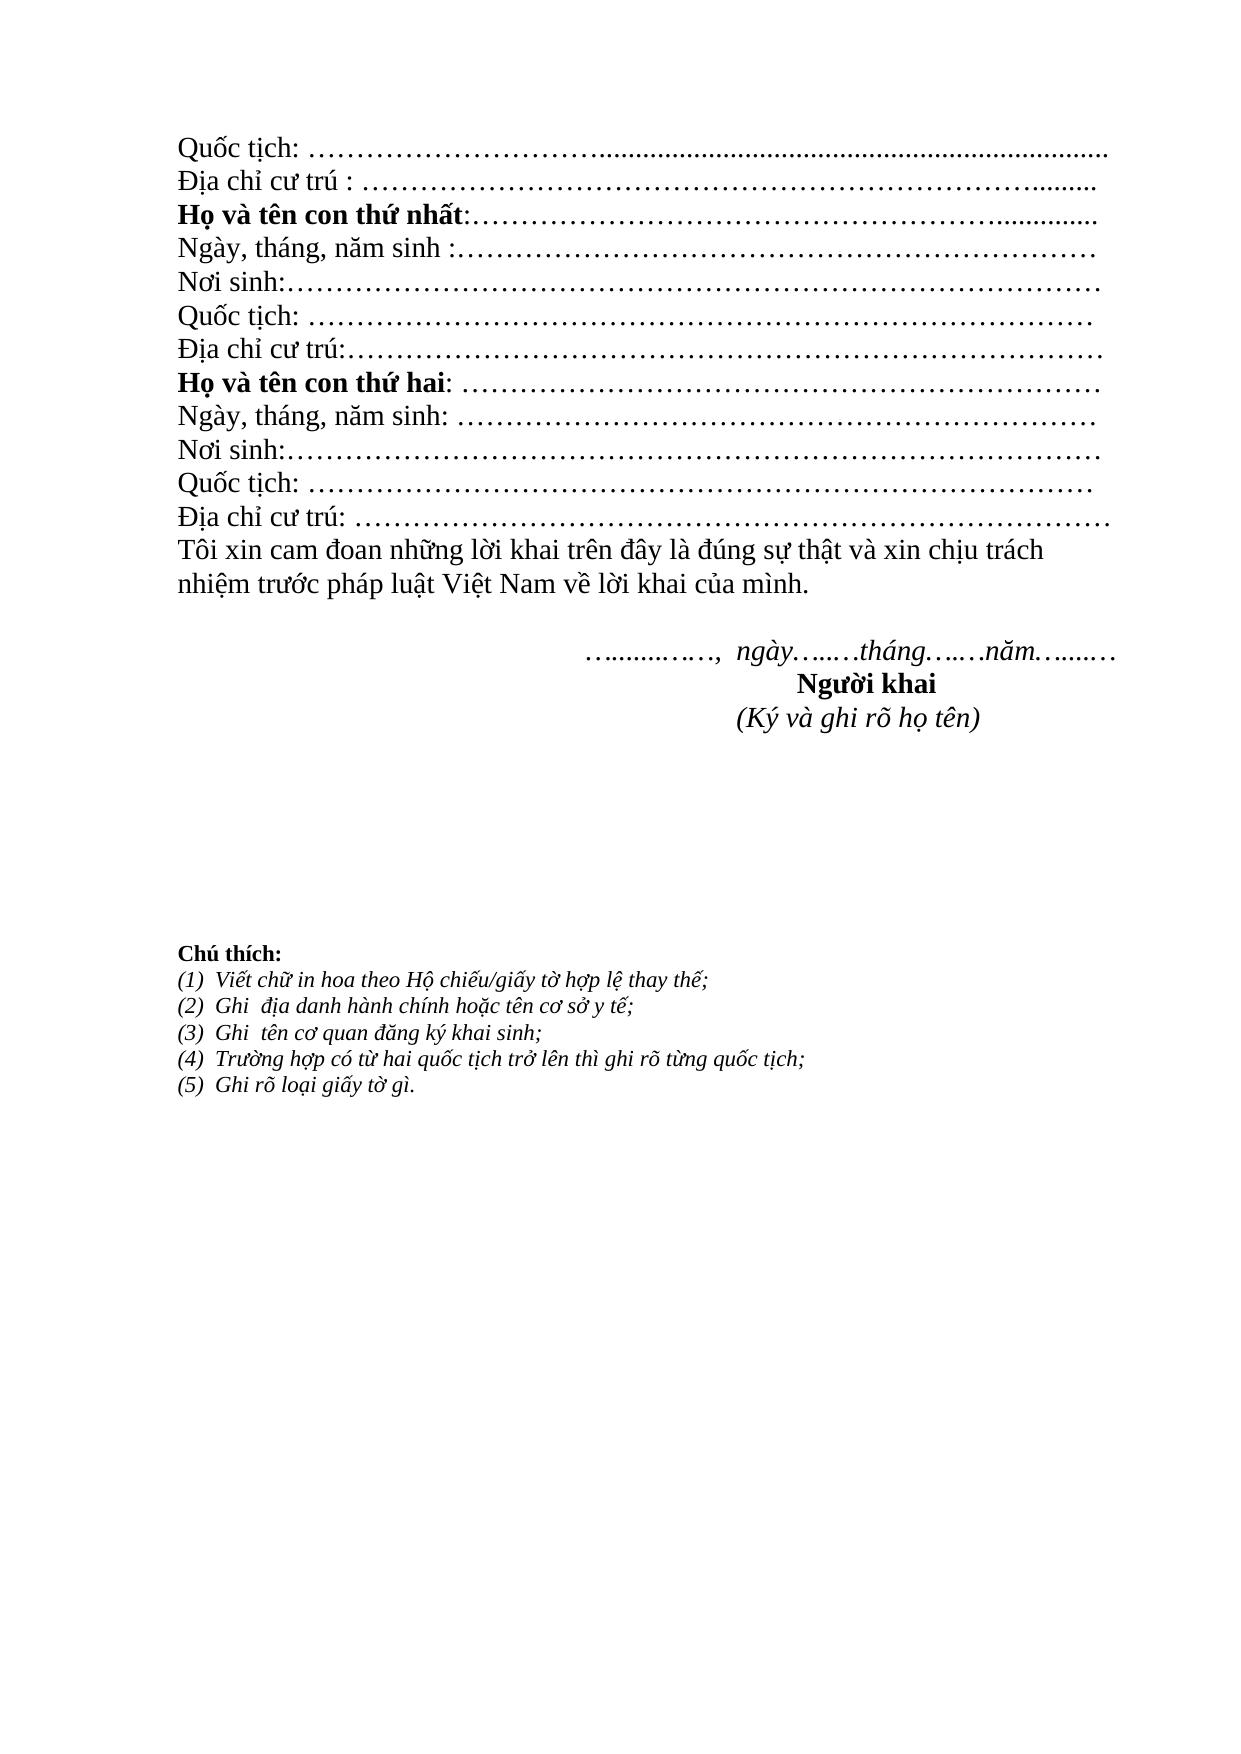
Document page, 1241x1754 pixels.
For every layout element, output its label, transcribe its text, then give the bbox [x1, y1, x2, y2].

list Viết chữ in hoa theo Hộ chiếu/giấy tờ hợp lệ thay thế; [177, 966, 1116, 992]
text Họ và tên con thứ hai: ………………………………………………………… [177, 365, 1116, 398]
list Ghi địa danh hành chính hoặc tên cơ sở y tế; [177, 992, 1116, 1019]
text Địa chỉ cư trú : ……………………………………………………………......... [177, 163, 1116, 197]
text Quốc tịch: …………………………...................................................................... [177, 130, 1116, 163]
text Ngày, tháng, năm sinh: ………………………………………………………… [177, 398, 1116, 432]
text Chú thích: [177, 940, 1116, 966]
text Địa chỉ cư trú: …………………………………………………………………… [177, 499, 1116, 532]
text Quốc tịch: ……………………………………………………………………… [177, 298, 1116, 331]
text Họ và tên con thứ nhất:……………………………………………….............. [177, 197, 1116, 231]
text ….......……, ngày…..…tháng….…năm…....… [177, 633, 1116, 667]
text Quốc tịch: ……………………………………………………………………… [177, 465, 1116, 499]
list Ghi tên cơ quan đăng ký khai sinh; [177, 1019, 1116, 1045]
text Nơi sinh:………………………………………………………………………… [177, 432, 1116, 465]
text Người khai [177, 667, 1116, 700]
text Ngày, tháng, năm sinh :………………………………………………………… [177, 231, 1116, 264]
text (Ký và ghi rõ họ tên) [177, 700, 1116, 734]
text Nơi sinh:………………………………………………………………………… [177, 264, 1116, 298]
text Tôi xin cam đoan những lời khai trên đây là đúng sự thật và xin chịu trách nhiệm trước pháp luật Việt Nam về lời khai của mình. [177, 532, 1116, 599]
list Ghi rõ loại giấy tờ gì. [177, 1071, 1116, 1098]
list Trường hợp có từ hai quốc tịch trở lên thì ghi rõ từng quốc tịch; [177, 1045, 1116, 1071]
text Địa chỉ cư trú:…………………………………………………………………… [177, 331, 1116, 365]
